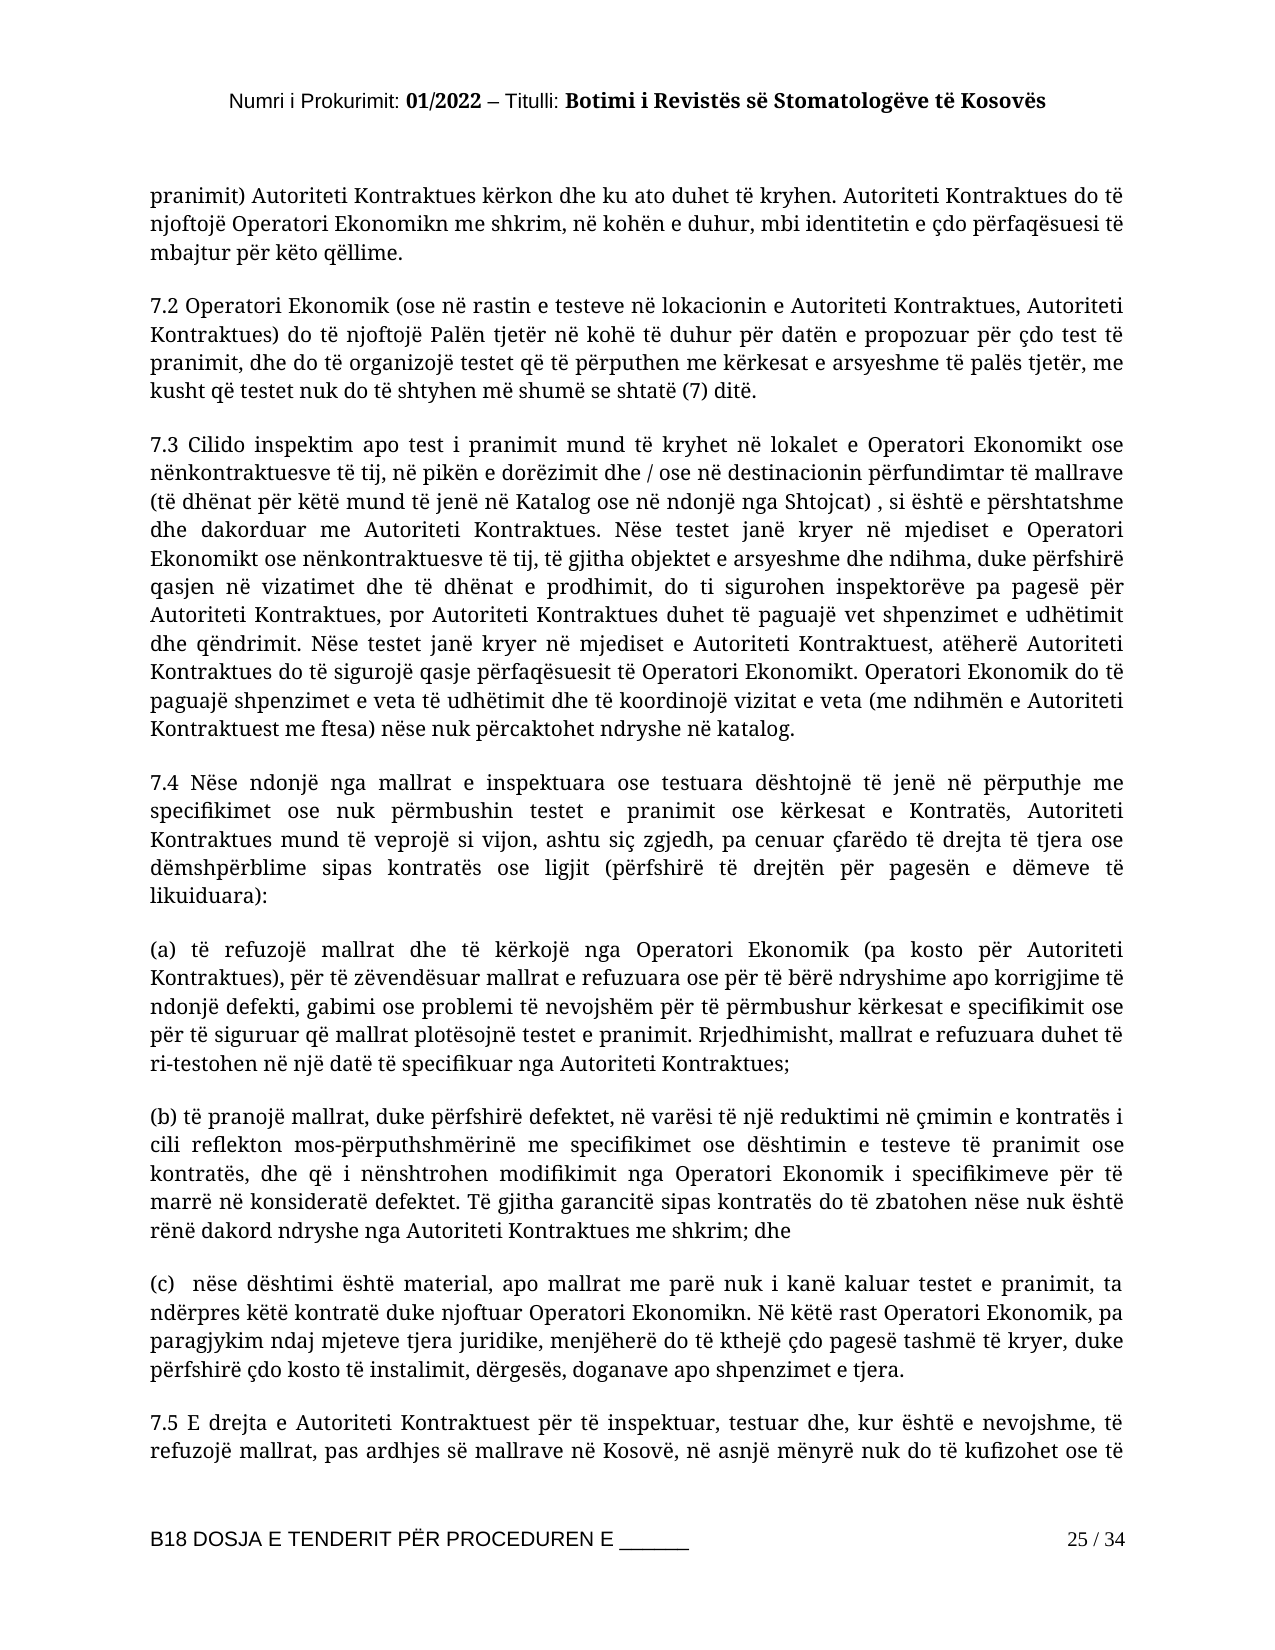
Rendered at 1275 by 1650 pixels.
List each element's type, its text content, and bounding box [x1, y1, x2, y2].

text 7.3 Cilido inspektim apo test i pranimit mund të kryhet në lokalet e Operatori Ekonomikt ose nënkontraktuesve të tij, në pikën e dorëzimit dhe / ose në destinacionin përfundimtar të mallrave (të dhënat për këtë mund të jenë në Katalog ose në ndonjë nga Shtojcat) , si është e përshtatshme dhe dakorduar me Autoriteti Kontraktues. Nëse testet janë kryer në mjediset e Operatori Ekonomikt ose nënkontraktuesve të tij, të gjitha objektet e arsyeshme dhe ndihma, duke përfshirë qasjen në vizatimet dhe të dhënat e prodhimit, do ti sigurohen inspektorëve pa pagesë për Autoriteti Kontraktues, por Autoriteti Kontraktues duhet të paguajë vet shpenzimet e udhëtimit dhe qëndrimit. Nëse testet janë kryer në mjediset e Autoriteti Kontraktuest, atëherë Autoriteti Kontraktues do të sigurojë qasje përfaqësuesit të Operatori Ekonomikt. Operatori Ekonomik do të paguajë shpenzimet e veta të udhëtimit dhe të koordinojë vizitat e veta (me ndihmën e Autoriteti Kontraktuest me ftesa) nëse nuk përcaktohet ndryshe në katalog. [150, 430, 1125, 743]
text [150, 181, 1125, 266]
text (c) nëse dështimi është material, apo mallrat me parë nuk i kanë kaluar testet e pranimit, ta ndërpres këtë kontratë duke njoftuar Operatori Ekonomikn. Në këtë rast Operatori Ekonomik, pa paragjykim ndaj mjeteve tjera juridike, menjëherë do të kthejë çdo pagesë tashmë të kryer, duke përfshirë çdo kosto të instalimit, dërgesës, doganave apo shpenzimet e tjera. [150, 1269, 1125, 1383]
text 7.4 Nëse ndonjë nga mallrat e inspektuara ose testuara dështojnë të jenë në përputhje me specifikimet ose nuk përmbushin testet e pranimit ose kërkesat e Kontratës, Autoriteti Kontraktues mund të veprojë si vijon, ashtu siç zgjedh, pa cenuar çfarëdo të drejta të tjera ose dëmshpërblime sipas kontratës ose ligjit (përfshirë të drejtën për pagesën e dëmeve të likuiduara): [150, 768, 1125, 910]
text (a) të refuzojë mallrat dhe të kërkojë nga Operatori Ekonomik (pa kosto për Autoriteti Kontraktues), për të zëvendësuar mallrat e refuzuara ose për të bërë ndryshime apo korrigjime të ndonjë defekti, gabimi ose problemi të nevojshëm për të përmbushur kërkesat e specifikimit ose për të siguruar që mallrat plotësojnë testet e pranimit. Rrjedhimisht, mallrat e refuzuara duhet të ri-testohen në një datë të specifikuar nga Autoriteti Kontraktues; [150, 935, 1125, 1077]
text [150, 1408, 1125, 1465]
text 7.2 Operatori Ekonomik (ose në rastin e testeve në lokacionin e Autoriteti Kontraktues, Autoriteti Kontraktues) do të njoftojë Palën tjetër në kohë të duhur për datën e propozuar për çdo test të pranimit, dhe do të organizojë testet që të përputhen me kërkesat e arsyeshme të palës tjetër, me kusht që testet nuk do të shtyhen më shumë se shtatë (7) ditë. [150, 291, 1125, 405]
text (b) të pranojë mallrat, duke përfshirë defektet, në varësi të një reduktimi në çmimin e kontratës i cili reflekton mos-përputhshmërinë me specifikimet ose dështimin e testeve të pranimit ose kontratës, dhe që i nënshtrohen modifikimit nga Operatori Ekonomik i specifikimeve për të marrë në konsideratë defektet. Të gjitha garancitë sipas kontratës do të zbatohen nëse nuk është rënë dakord ndryshe nga Autoriteti Kontraktues me shkrim; dhe [150, 1102, 1125, 1244]
